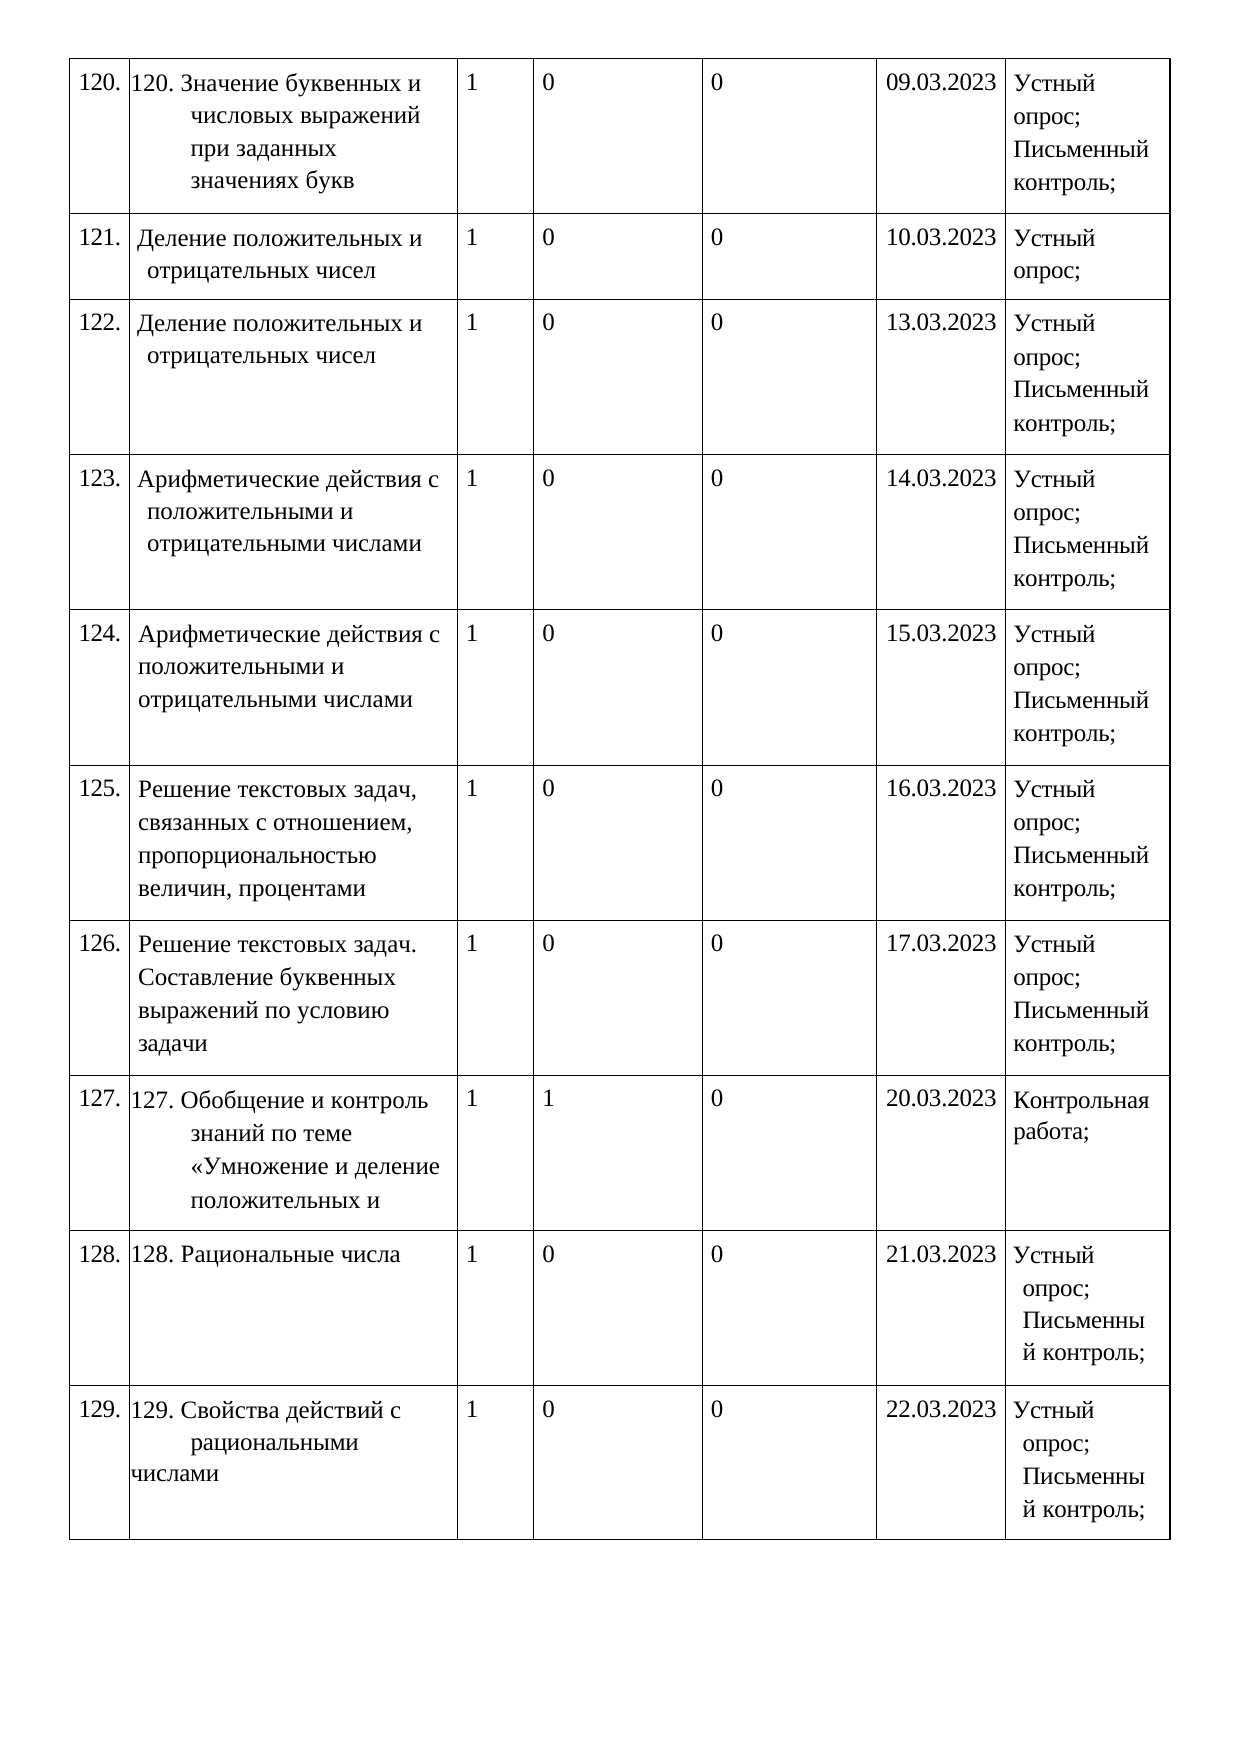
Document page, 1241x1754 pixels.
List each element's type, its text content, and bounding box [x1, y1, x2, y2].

table_cell 0 [534, 610, 702, 764]
table_cell 0 [534, 1386, 702, 1539]
table_header 120. Значение буквенных и числовых выражений при заданных значениях букв [130, 59, 457, 213]
table_cell 1 [458, 610, 533, 764]
table_cell Устный опрос; Письменны й контроль; [1006, 1231, 1169, 1385]
table_cell 0 [703, 300, 876, 454]
table_cell Устный опрос; Письменны й контроль; [1006, 1386, 1169, 1539]
table_cell 129. [70, 1386, 129, 1539]
table_cell 14.03.2023 [877, 455, 1005, 609]
table_cell 0 [703, 610, 876, 764]
table_cell 121. [70, 214, 129, 299]
table_header Устный опрос; Письменный контроль; [1006, 59, 1169, 213]
table_cell 0 [703, 455, 876, 609]
table_header 120. [70, 59, 129, 213]
table_cell 127. [70, 1076, 129, 1230]
table_cell 0 [534, 300, 702, 454]
table_cell 1 [458, 1231, 533, 1385]
table_cell 125. [70, 766, 129, 919]
table_cell 0 [703, 1076, 876, 1230]
table_cell 126. [70, 921, 129, 1075]
table_cell 1 [458, 921, 533, 1075]
table_cell 0 [534, 214, 702, 299]
table_cell Решение текстовых задач. Составление буквенных выражений по условию задачи [130, 921, 457, 1075]
table_cell Решение текстовых задач, связанных с отношением, пропорциональностью величин, процентами [130, 766, 457, 919]
table_cell 22.03.2023 [877, 1386, 1005, 1539]
table_cell 1 [458, 455, 533, 609]
table_cell 1 [458, 1386, 533, 1539]
table_cell Арифметические действия с положительными и отрицательными числами [130, 610, 457, 764]
table_cell 1 [458, 300, 533, 454]
table_cell 21.03.2023 [877, 1231, 1005, 1385]
table_cell 128. Рациональные числа [130, 1231, 457, 1385]
table_cell 1 [534, 1076, 702, 1230]
table_header 0 [703, 59, 876, 213]
table_cell 0 [703, 766, 876, 919]
table_cell 122. [70, 300, 129, 454]
table_cell 20.03.2023 [877, 1076, 1005, 1230]
table_cell Контрольная работа; [1006, 1076, 1169, 1230]
table_cell Арифметические действия с положительными и отрицательными числами [130, 455, 457, 609]
table_cell Деление положительных и отрицательных чисел [130, 300, 457, 454]
table_cell 0 [703, 1231, 876, 1385]
table_cell 1 [458, 214, 533, 299]
table_cell 16.03.2023 [877, 766, 1005, 919]
table_cell Устный опрос; Письменный контроль; [1006, 300, 1169, 454]
table_cell Устный опрос; Письменный контроль; [1006, 766, 1169, 919]
table_cell 129. Свойства действий с рациональными числами [130, 1386, 457, 1539]
table_cell 0 [703, 921, 876, 1075]
table_cell 123. [70, 455, 129, 609]
table_header 09.03.2023 [877, 59, 1005, 213]
table_header 1 [458, 59, 533, 213]
table_cell 124. [70, 610, 129, 764]
table_cell 127. Обобщение и контроль знаний по теме «Умножение и деление положительных и [130, 1076, 457, 1230]
table_cell 17.03.2023 [877, 921, 1005, 1075]
table_cell 128. [70, 1231, 129, 1385]
table_cell Устный опрос; Письменный контроль; [1006, 455, 1169, 609]
table_cell 0 [703, 214, 876, 299]
table_cell 0 [534, 1231, 702, 1385]
table_cell 10.03.2023 [877, 214, 1005, 299]
table_cell Устный опрос; Письменный контроль; [1006, 610, 1169, 764]
table_cell 15.03.2023 [877, 610, 1005, 764]
table_cell Устный опрос; Письменный контроль; [1006, 921, 1169, 1075]
table_cell Устный опрос; [1006, 214, 1169, 299]
table_cell 0 [703, 1386, 876, 1539]
table_cell 0 [534, 455, 702, 609]
table_cell 1 [458, 1076, 533, 1230]
table_cell 1 [458, 766, 533, 919]
table_cell 0 [534, 921, 702, 1075]
table_cell 13.03.2023 [877, 300, 1005, 454]
table_cell 0 [534, 766, 702, 919]
table_cell Деление положительных и отрицательных чисел [130, 214, 457, 299]
table_header 0 [534, 59, 702, 213]
